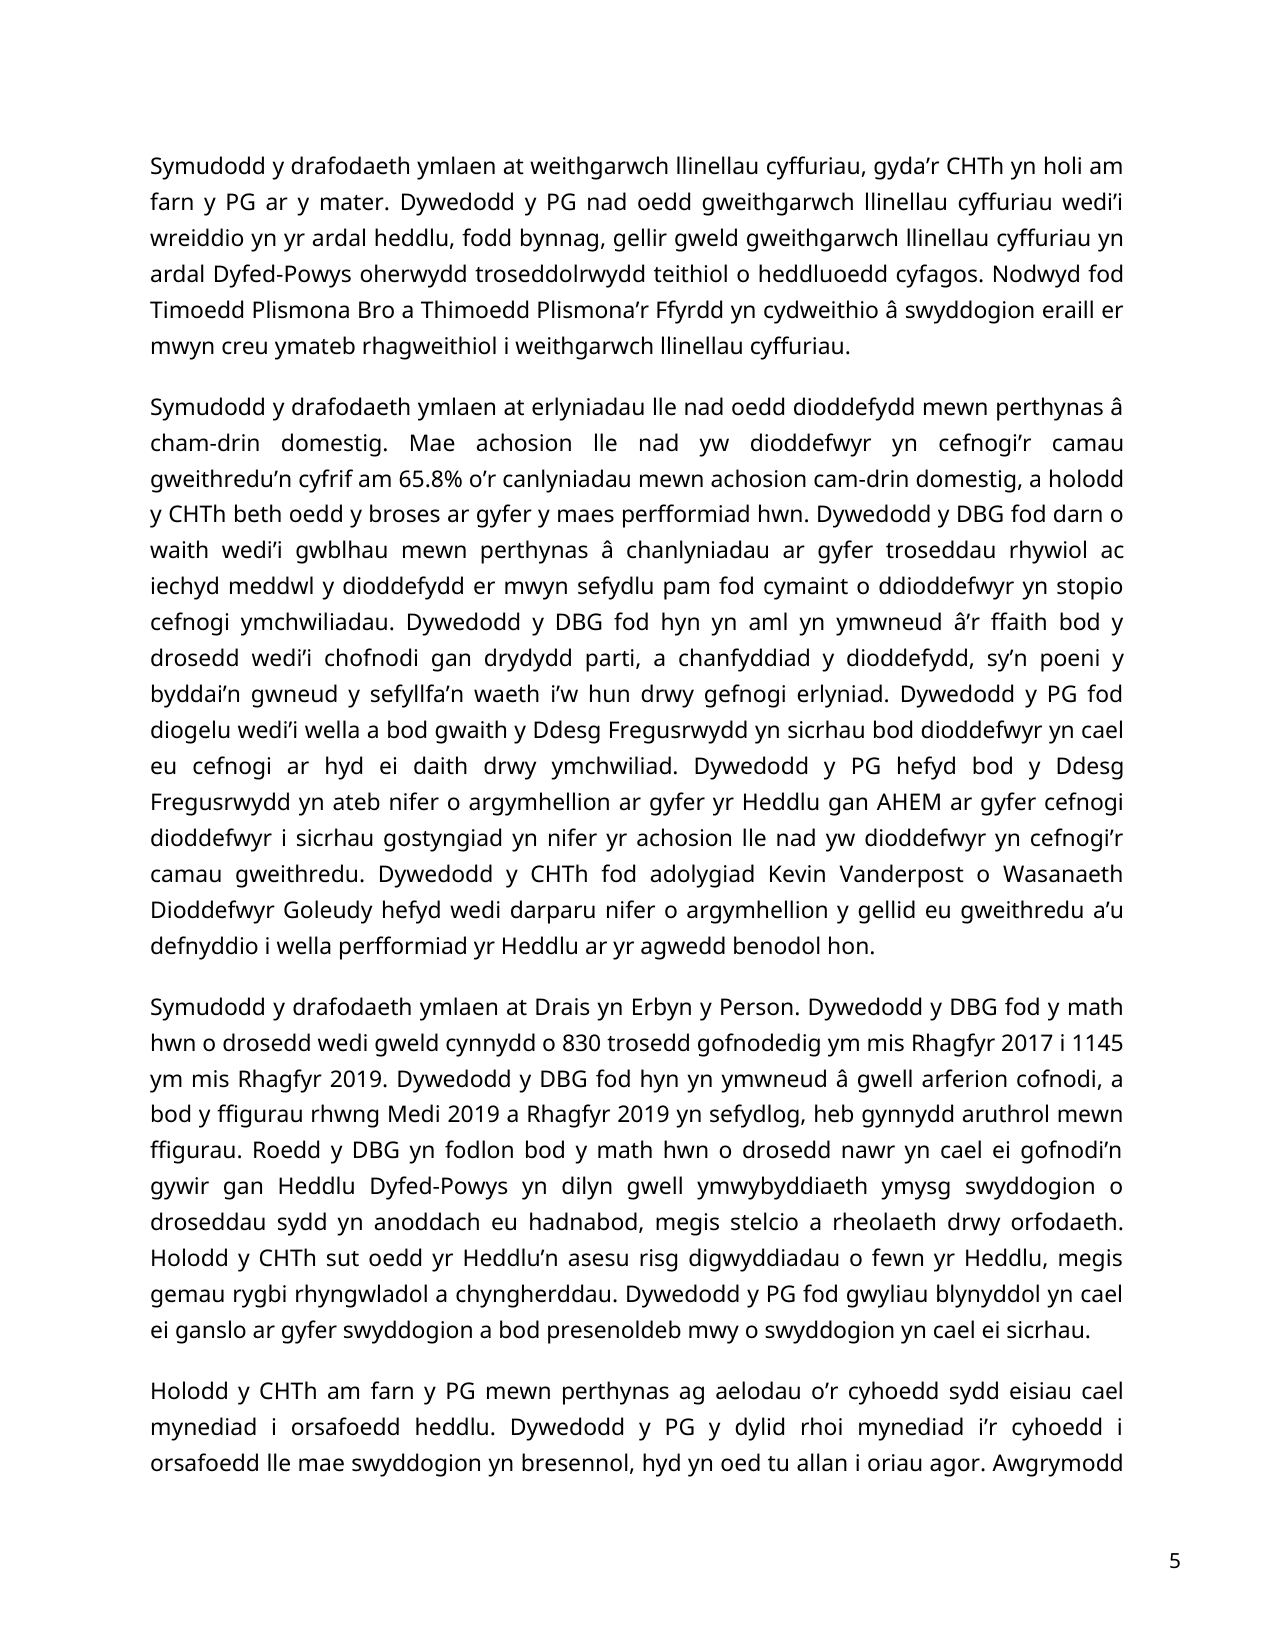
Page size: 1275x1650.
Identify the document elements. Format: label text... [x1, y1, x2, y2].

text Symudodd y drafodaeth ymlaen at Drais yn Erbyn y Person. Dywedodd y DBG fod y math hwn o drosedd wedi gweld cynnydd o 830 trosedd gofnodedig ym mis Rhagfyr 2017 i 1145 ym mis Rhagfyr 2019. Dywedodd y DBG fod hyn yn ymwneud â gwell arferion cofnodi, a bod y ffigurau rhwng Medi 2019 a Rhagfyr 2019 yn sefydlog, heb gynnydd aruthrol mewn ffigurau. Roedd y DBG yn fodlon bod y math hwn o drosedd nawr yn cael ei gofnodi’n gywir gan Heddlu Dyfed-Powys yn dilyn gwell ymwybyddiaeth ymysg swyddogion o droseddau sydd yn anoddach eu hadnabod, megis stelcio a rheolaeth drwy orfodaeth. Holodd y CHTh sut oedd yr Heddlu’n asesu risg digwyddiadau o fewn yr Heddlu, megis gemau rygbi rhyngwladol a chyngherddau. Dywedodd y PG fod gwyliau blynyddol yn cael ei ganslo ar gyfer swyddogion a bod presenoldeb mwy o swyddogion yn cael ei sicrhau. [150, 991, 1125, 1345]
text Symudodd y drafodaeth ymlaen at weithgarwch llinellau cyffuriau, gyda’r CHTh yn holi am farn y PG ar y mater. Dywedodd y PG nad oedd gweithgarwch llinellau cyffuriau wedi’i wreiddio yn yr ardal heddlu, fodd bynnag, gellir gweld gweithgarwch llinellau cyffuriau yn ardal Dyfed-Powys oherwydd troseddolrwydd teithiol o heddluoedd cyfagos. Nodwyd fod Timoedd Plismona Bro a Thimoedd Plismona’r Ffyrdd yn cydweithio â swyddogion eraill er mwyn creu ymateb rhagweithiol i weithgarwch llinellau cyffuriau. [150, 150, 1125, 361]
text Symudodd y drafodaeth ymlaen at erlyniadau lle nad oedd dioddefydd mewn perthynas â cham-drin domestig. Mae achosion lle nad yw dioddefwyr yn cefnogi’r camau gweithredu’n cyfrif am 65.8% o’r canlyniadau mewn achosion cam-drin domestig, a holodd y CHTh beth oedd y broses ar gyfer y maes perfformiad hwn. Dywedodd y DBG fod darn o waith wedi’i gwblhau mewn perthynas â chanlyniadau ar gyfer troseddau rhywiol ac iechyd meddwl y dioddefydd er mwyn sefydlu pam fod cymaint o ddioddefwyr yn stopio cefnogi ymchwiliadau. Dywedodd y DBG fod hyn yn aml yn ymwneud â’r ffaith bod y drosedd wedi’i chofnodi gan drydydd parti, a chanfyddiad y dioddefydd, sy’n poeni y byddai’n gwneud y sefyllfa’n waeth i’w hun drwy gefnogi erlyniad. Dywedodd y PG fod diogelu wedi’i wella a bod gwaith y Ddesg Fregusrwydd yn sicrhau bod dioddefwyr yn cael eu cefnogi ar hyd ei daith drwy ymchwiliad. Dywedodd y PG hefyd bod y Ddesg Fregusrwydd yn ateb nifer o argymhellion ar gyfer yr Heddlu gan AHEM ar gyfer cefnogi dioddefwyr i sicrhau gostyngiad yn nifer yr achosion lle nad yw dioddefwyr yn cefnogi’r camau gweithredu. Dywedodd y CHTh fod adolygiad Kevin Vanderpost o Wasanaeth Dioddefwyr Goleudy hefyd wedi darparu nifer o argymhellion y gellid eu gweithredu a’u defnyddio i wella perfformiad yr Heddlu ar yr agwedd benodol hon. [150, 391, 1125, 961]
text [150, 1375, 1125, 1478]
